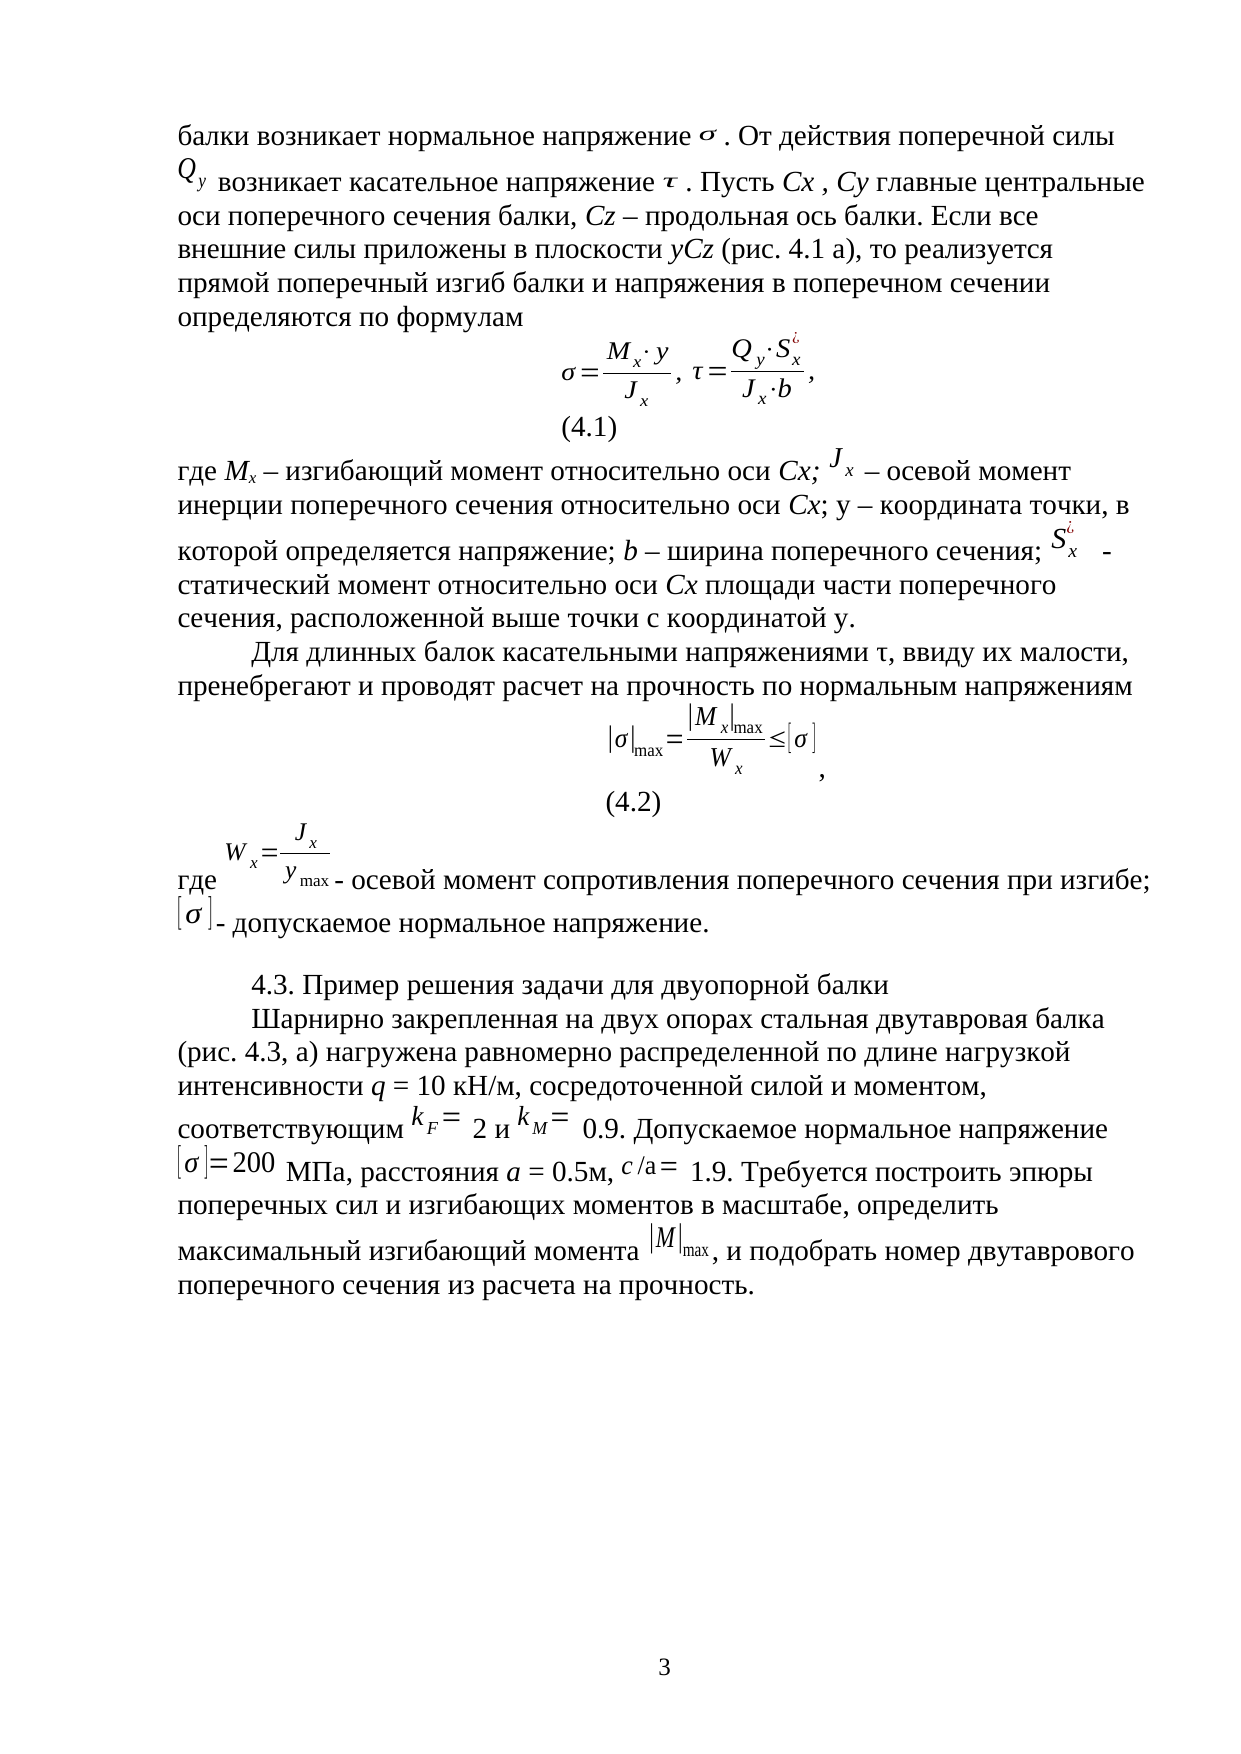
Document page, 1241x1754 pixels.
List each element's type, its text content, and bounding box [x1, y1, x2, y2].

text Шарнирно закрепленная на двух опорах стальная двутавровая балка (рис. 4.3, а) нагружена равномерно распределенной по длине нагрузкой интенсивности q = 10 кН/м, сосредоточенной силой и моментом, соответствующим 2 и 0.9. Допускаемое нормальное напряжение МПа, расстояния a = 0.5м, 1.9. Требуется построить эпюры поперечных сил и изгибающих моментов в масштабе, определить максимальный изгибающий момента , и подобрать номер двутаврового поперечного сечения из расчета на прочность. [177, 1001, 1152, 1301]
text где Мх – изгибающий момент относительно оси Cх; – осевой момент инерции поперечного сечения относительно оси Сх; y – координата точки, в которой определяется напряжение; b – ширина поперечного сечения; - статический момент относительно оси Сх площади части поперечного сечения, расположенной выше точки с координатой у. [177, 442, 1152, 634]
text 4.3. Пример решения задачи для двуопорной балки [177, 967, 1152, 1001]
text , (4.2) [177, 701, 1152, 818]
text Для длинных балок касательными напряжениями τ, ввиду их малости, пренебрегают и проводят расчет на прочность по нормальным напряжениям [177, 634, 1152, 701]
text где - осевой момент сопротивления поперечного сечения при изгибе; - допускаемое нормальное напряжение. [177, 818, 1152, 938]
text (4.1) [177, 332, 1152, 442]
